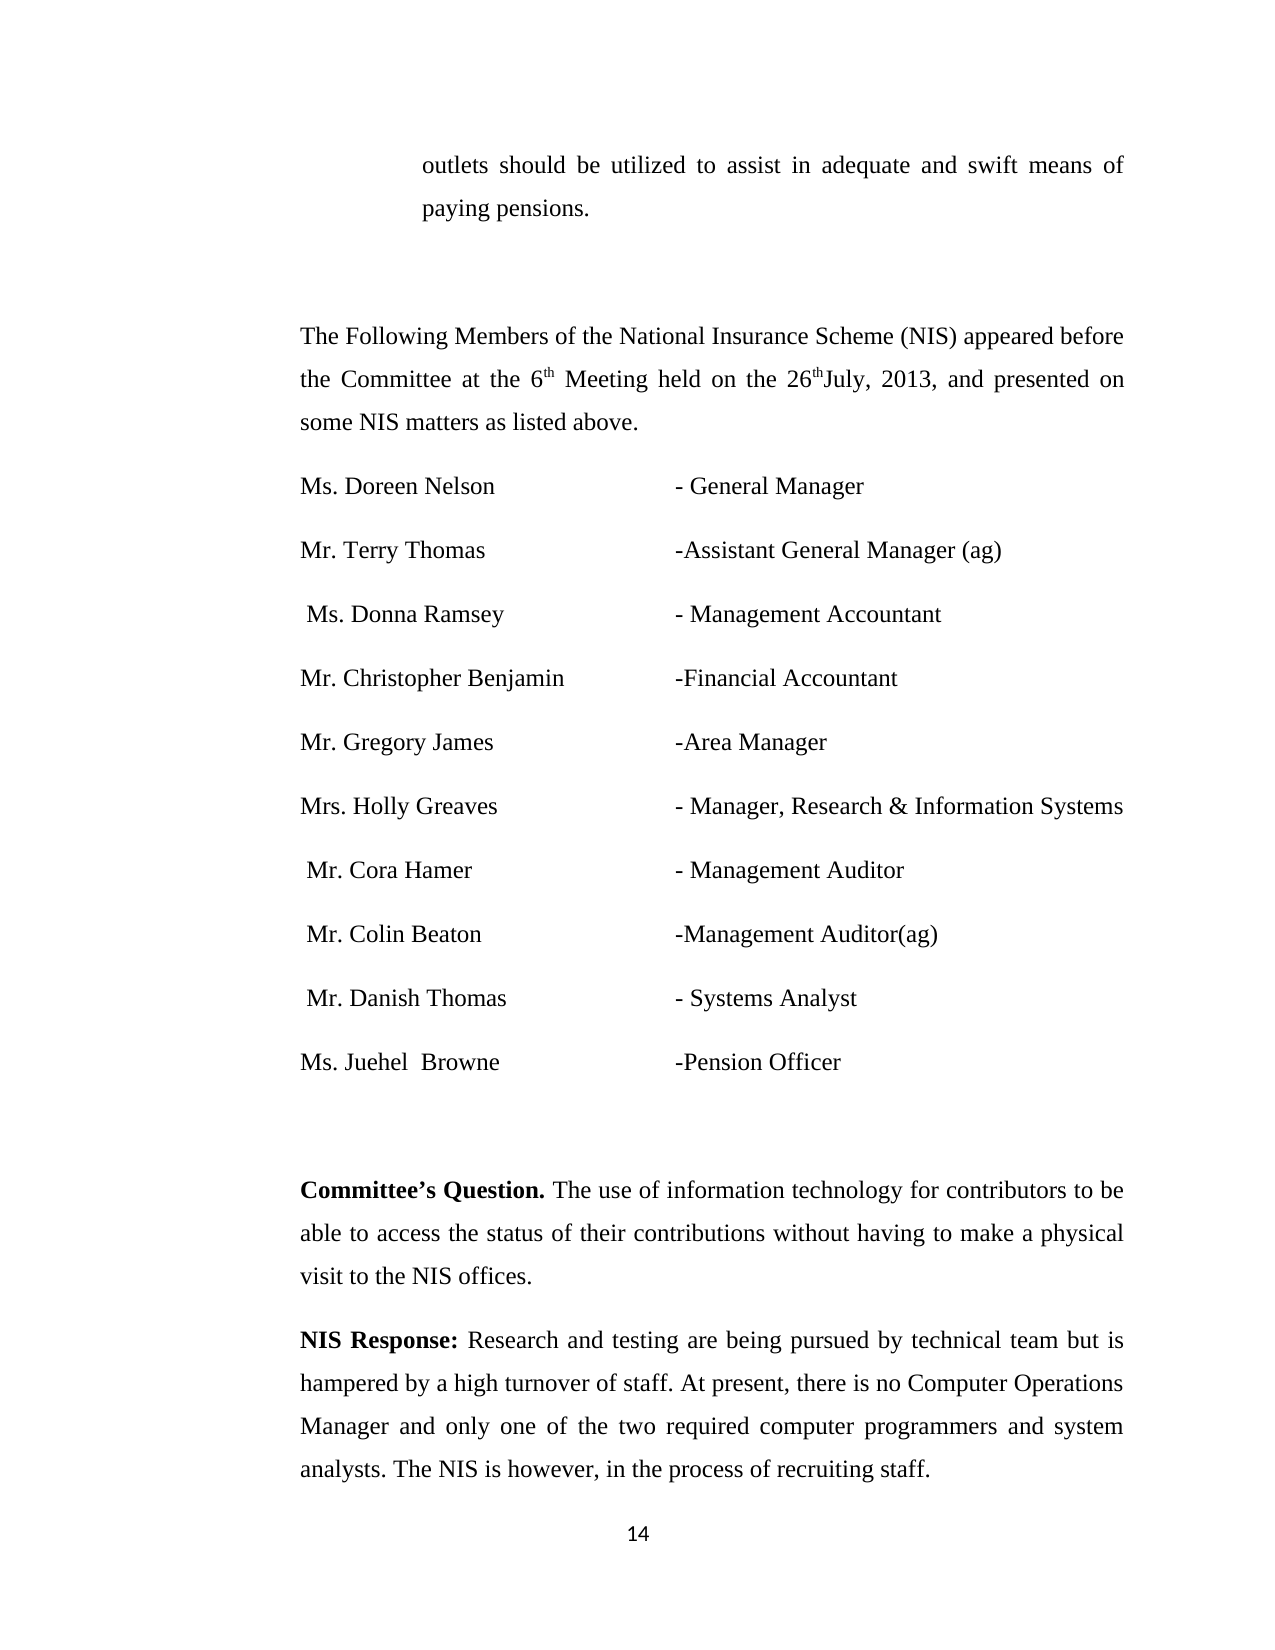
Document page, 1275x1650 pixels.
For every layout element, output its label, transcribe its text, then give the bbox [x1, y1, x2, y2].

text Mrs. Holly Greaves - Manager, Research & Information Systems [300, 791, 1125, 820]
text Ms. Doreen Nelson - General Manager [300, 471, 1125, 500]
text Ms. Donna Ramsey - Management Accountant [300, 599, 1125, 628]
text The Following Members of the National Insurance Scheme (NIS) appeared before the Committee at the 6th Meeting held on the 26thJuly, 2013, and presented on some NIS matters as listed above. [300, 321, 1125, 436]
text Committee’s Question. The use of information technology for contributors to be able to access the status of their contributions without having to make a physical visit to the NIS offices. [300, 1175, 1125, 1290]
text Mr. Colin Beaton -Management Auditor(ag) [300, 919, 1125, 948]
text NIS Response: Research and testing are being pursued by technical team but is hampered by a high turnover of staff. At present, there is no Computer Operations Manager and only one of the two required computer programmers and system analysts. The NIS is however, in the process of recruiting staff. [300, 1325, 1125, 1483]
text Mr. Gregory James -Area Manager [300, 727, 1125, 756]
text Ms. Juehel Browne -Pension Officer [300, 1047, 1125, 1076]
text Mr. Danish Thomas - Systems Analyst [300, 983, 1125, 1012]
text Mr. Christopher Benjamin -Financial Accountant [300, 663, 1125, 692]
text Mr. Cora Hamer - Management Auditor [300, 855, 1125, 884]
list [384, 150, 1125, 222]
text Mr. Terry Thomas -Assistant General Manager (ag) [300, 535, 1125, 564]
